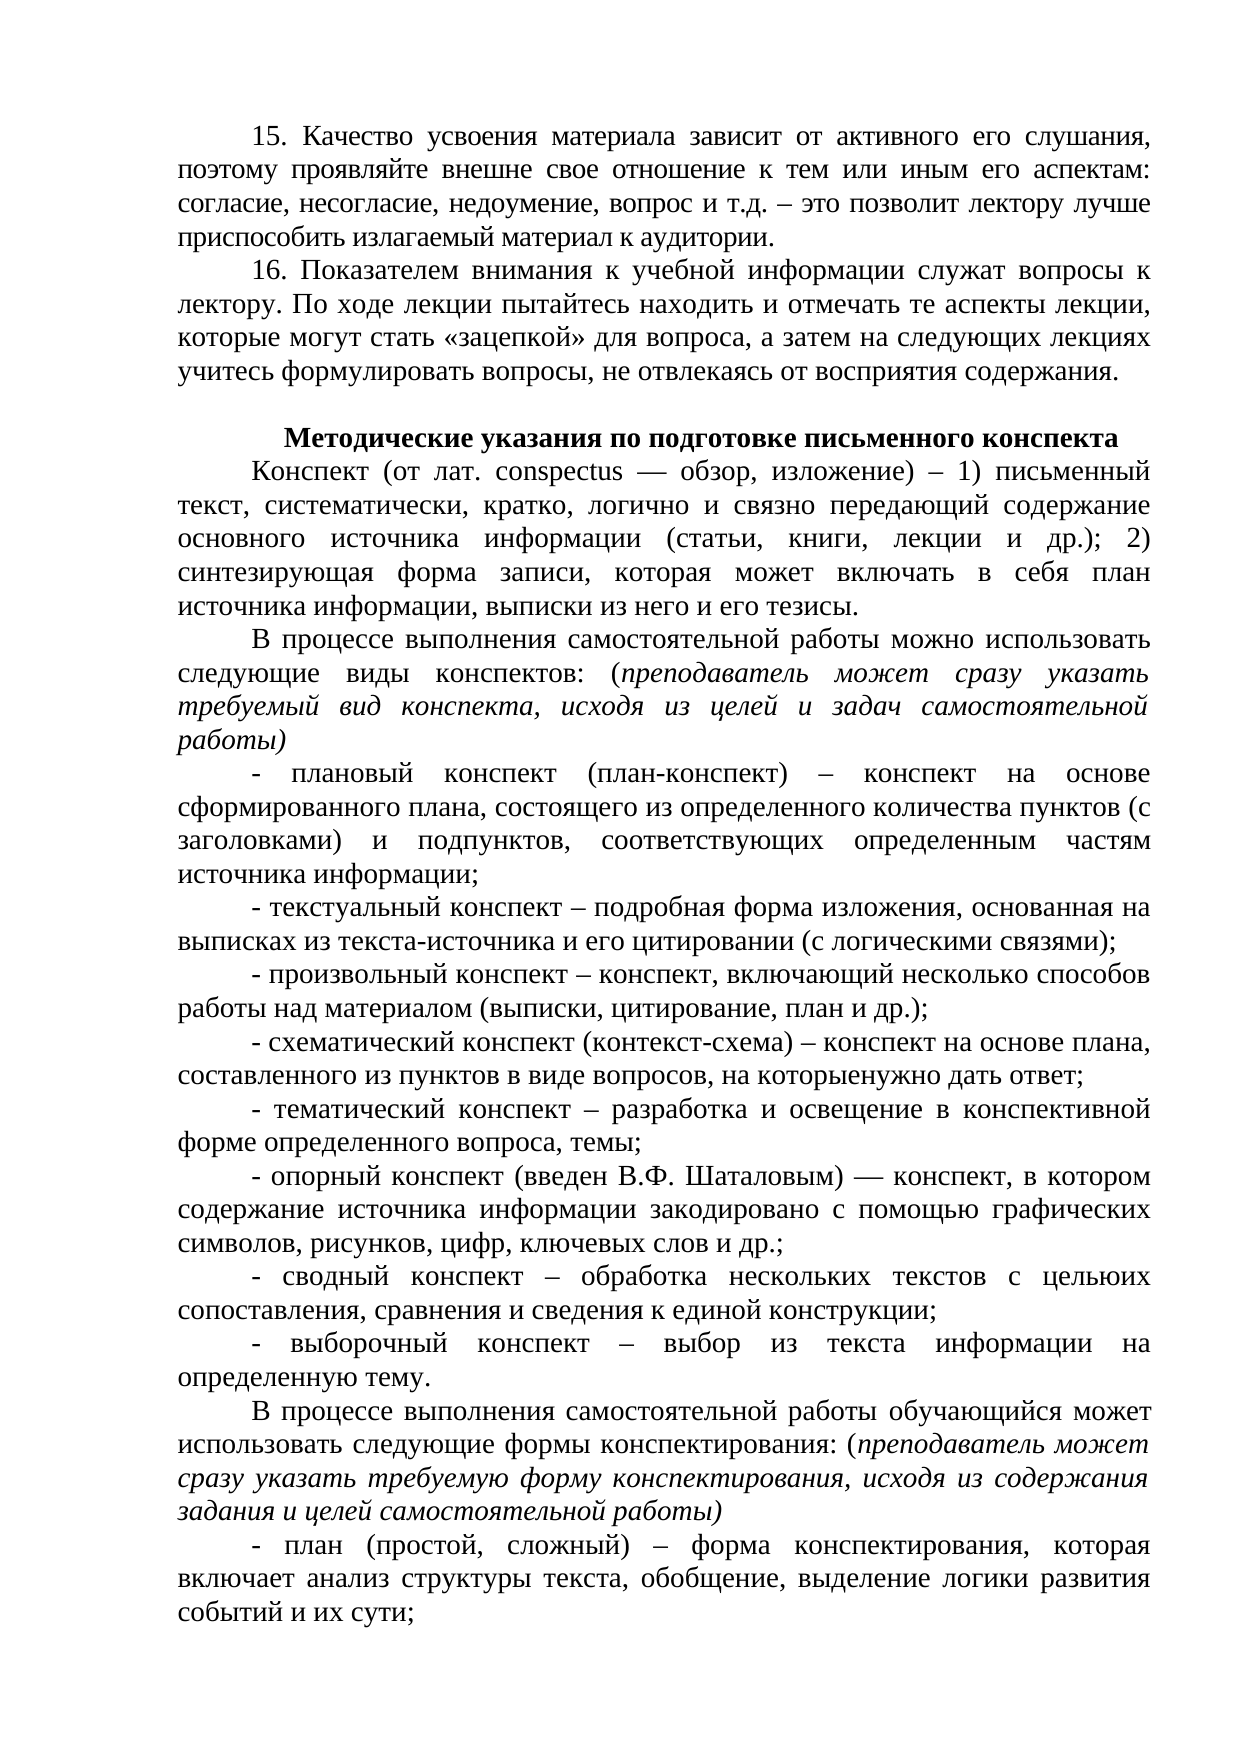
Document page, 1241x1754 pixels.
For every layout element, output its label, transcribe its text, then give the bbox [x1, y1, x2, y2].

text Методические указания по подготовке письменного конспекта [177, 420, 1152, 453]
text - план (простой, сложный) – форма конспектирования, которая включает анализ структуры текста, обобщение, выделение логики развития событий и их сути; [177, 1527, 1152, 1627]
text - опорный конспект (введен В.Ф. Шаталовым) — конспект, в котором содержание источника информации закодировано с помощью графических символов, рисунков, цифр, ключевых слов и др.; [177, 1158, 1152, 1258]
text - тематический конспект – разработка и освещение в конспективной форме определенного вопроса, темы; [177, 1091, 1152, 1158]
text 16. Показателем внимания к учебной информации служат вопросы к лектору. По ходе лекции пытайтесь находить и отмечать те аспекты лекции, которые могут стать «зацепкой» для вопроса, а затем на следующих лекциях учитесь формулировать вопросы, не отвлекаясь от восприятия содержания. [177, 252, 1152, 386]
text - схематический конспект (контекст-схема) – конспект на основе плана, составленного из пунктов в виде вопросов, на которыенужно дать ответ; [177, 1024, 1152, 1091]
text В процессе выполнения самостоятельной работы обучающийся может использовать следующие формы конспектирования: (преподаватель может сразу указать требуемую форму конспектирования, исходя из содержания задания и целей самостоятельной работы) [177, 1393, 1152, 1527]
text - плановый конспект (план-конспект) – конспект на основе сформированного плана, состоящего из определенного количества пунктов (с заголовками) и подпунктов, соответствующих определенным частям источника информации; [177, 755, 1152, 889]
text Конспект (от лат. conspectus — обзор, изложение) – 1) письменный текст, систематически, кратко, логично и связно передающий содержание основного источника информации (статьи, книги, лекции и др.); 2) синтезирующая форма записи, которая может включать в себя план источника информации, выписки из него и его тезисы. [177, 453, 1152, 621]
text - выборочный конспект – выбор из текста информации на определенную тему. [177, 1326, 1152, 1393]
text В процессе выполнения самостоятельной работы можно использовать следующие виды конспектов: (преподаватель может сразу указать требуемый вид конспекта, исходя из целей и задач самостоятельной работы) [177, 621, 1152, 755]
text 15. Качество усвоения материала зависит от активного его слушания, поэтому проявляйте внешне свое отношение к тем или иным его аспектам: согласие, несогласие, недоумение, вопрос и т.д. – это позволит лектору лучше приспособить излагаемый материал к аудитории. [177, 118, 1152, 252]
text - произвольный конспект – конспект, включающий несколько способов работы над материалом (выписки, цитирование, план и др.); [177, 957, 1152, 1024]
text - сводный конспект – обработка нескольких текстов с цельюих сопоставления, сравнения и сведения к единой конструкции; [177, 1258, 1152, 1326]
text - текстуальный конспект – подробная форма изложения, основанная на выписках из текста-источника и его цитировании (с логическими связями); [177, 889, 1152, 957]
